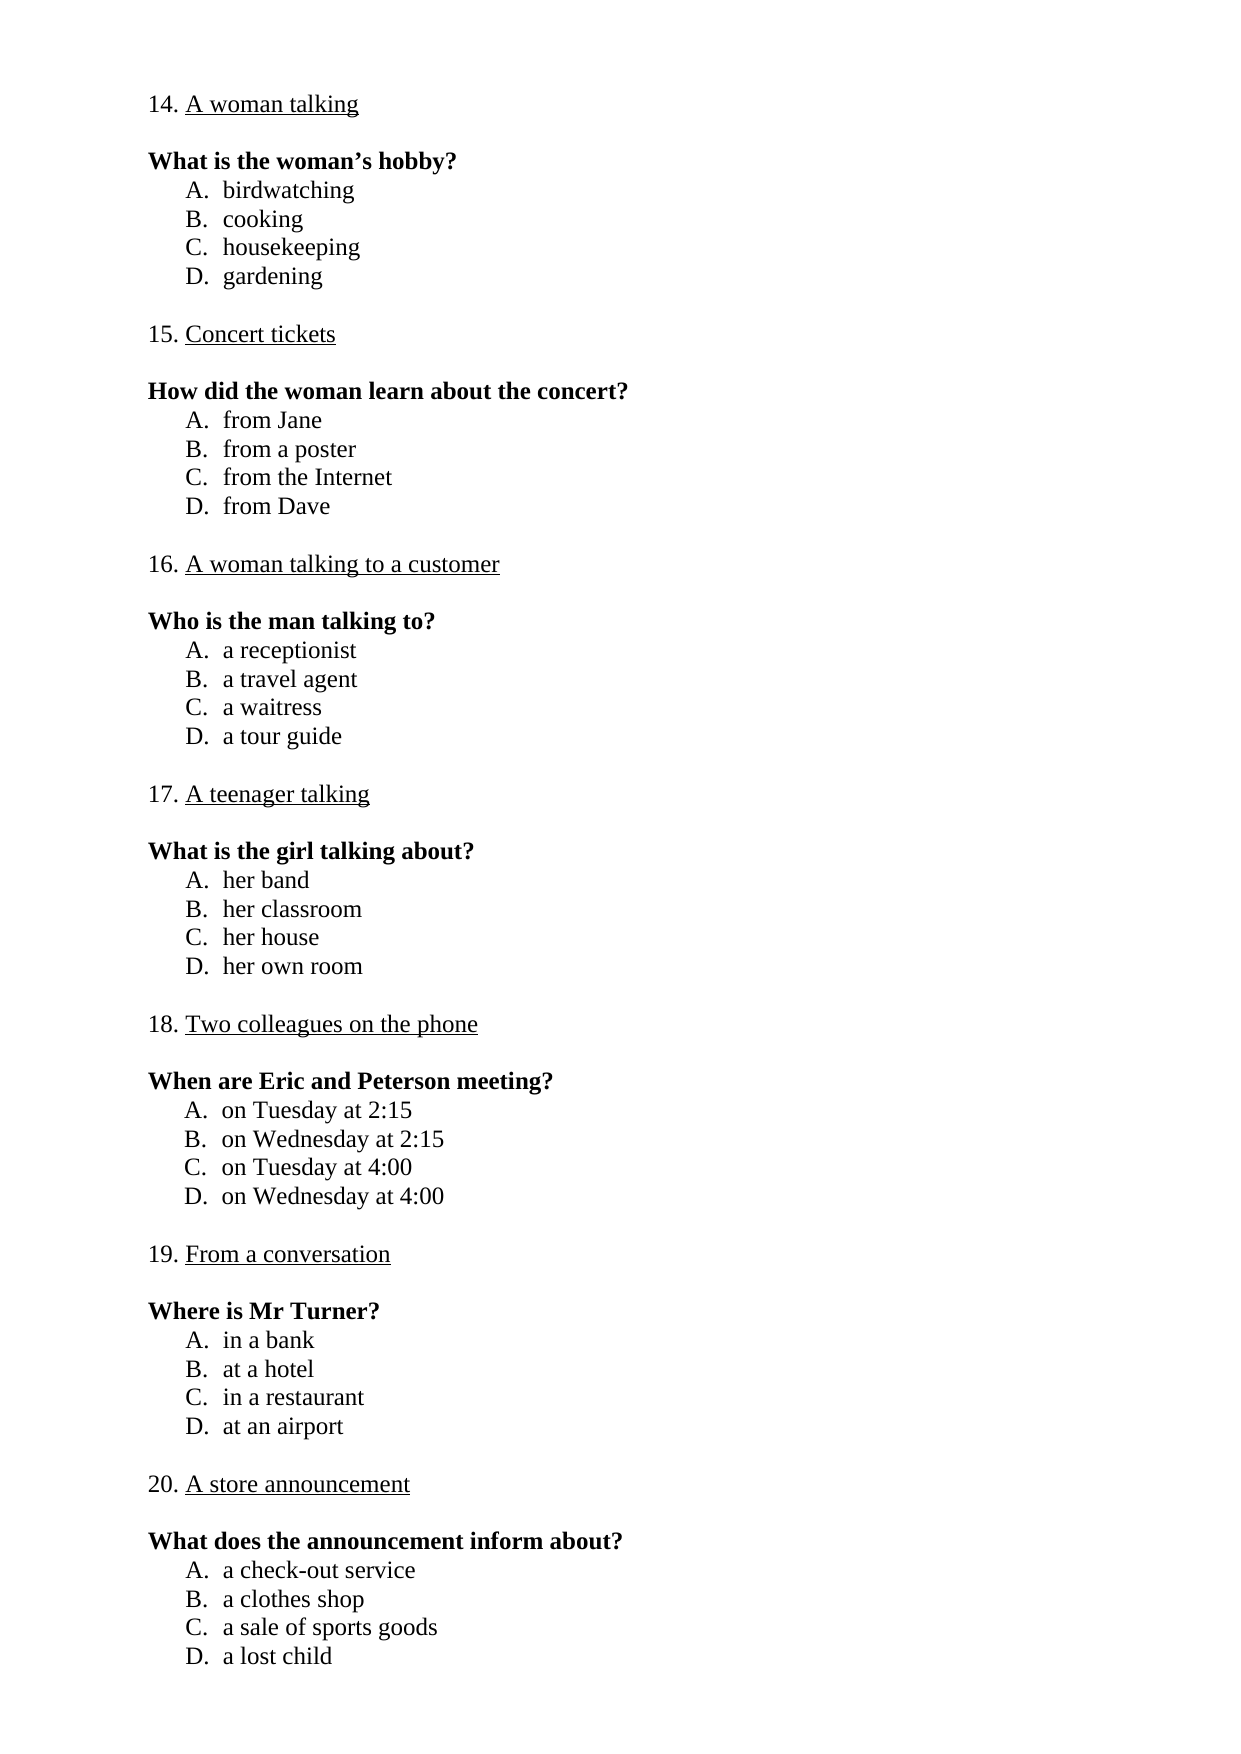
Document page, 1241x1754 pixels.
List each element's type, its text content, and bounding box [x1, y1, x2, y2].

text How did the woman learn about the concert? [148, 376, 1093, 405]
list on Tuesday at 2:15 [184, 1095, 1093, 1124]
list gardening [185, 261, 1093, 290]
list a waitress [185, 692, 1093, 721]
text 20. A store announcement [148, 1469, 1093, 1497]
list at an airport [185, 1411, 1093, 1440]
text When are Eric and Peterson meeting? [148, 1066, 1093, 1095]
list housekeeping [185, 232, 1093, 261]
list her house [185, 922, 1093, 951]
list from a poster [185, 434, 1093, 462]
text What is the girl talking about? [148, 836, 1093, 865]
list from the Internet [185, 462, 1093, 491]
list a check-out service [185, 1555, 1093, 1584]
list from Jane [185, 405, 1093, 434]
list on Wednesday at 2:15 [184, 1124, 1093, 1152]
list a sale of sports goods [185, 1612, 1093, 1641]
title 14. A woman talking [148, 89, 1093, 117]
text 17. A teenager talking [148, 779, 1093, 807]
list her band [185, 865, 1093, 894]
list her own room [185, 951, 1093, 980]
list birdwatching [185, 175, 1093, 204]
text 15. Concert tickets [148, 319, 1093, 347]
list a clothes shop [185, 1584, 1093, 1612]
subtitle 16. A woman talking to a customer [148, 549, 1093, 577]
text 19. From a conversation [148, 1239, 1093, 1267]
list at a hotel [185, 1354, 1093, 1382]
list on Wednesday at 4:00 [184, 1181, 1093, 1210]
list a lost child [185, 1641, 1093, 1670]
list from Dave [185, 491, 1093, 520]
text 18. Two colleagues on the phone [148, 1009, 1093, 1037]
list in a restaurant [185, 1382, 1093, 1411]
text Where is Mr Turner? [148, 1296, 1093, 1325]
list her classroom [185, 894, 1093, 922]
list a tour guide [185, 721, 1093, 750]
text What is the woman’s hobby? [148, 146, 1093, 175]
list on Tuesday at 4:00 [184, 1152, 1093, 1181]
text Who is the man talking to? [148, 606, 1093, 635]
text What does the announcement inform about? [148, 1526, 1093, 1555]
list cooking [185, 204, 1093, 232]
list in a bank [185, 1325, 1093, 1354]
list a travel agent [185, 664, 1093, 692]
list a receptionist [185, 635, 1093, 664]
